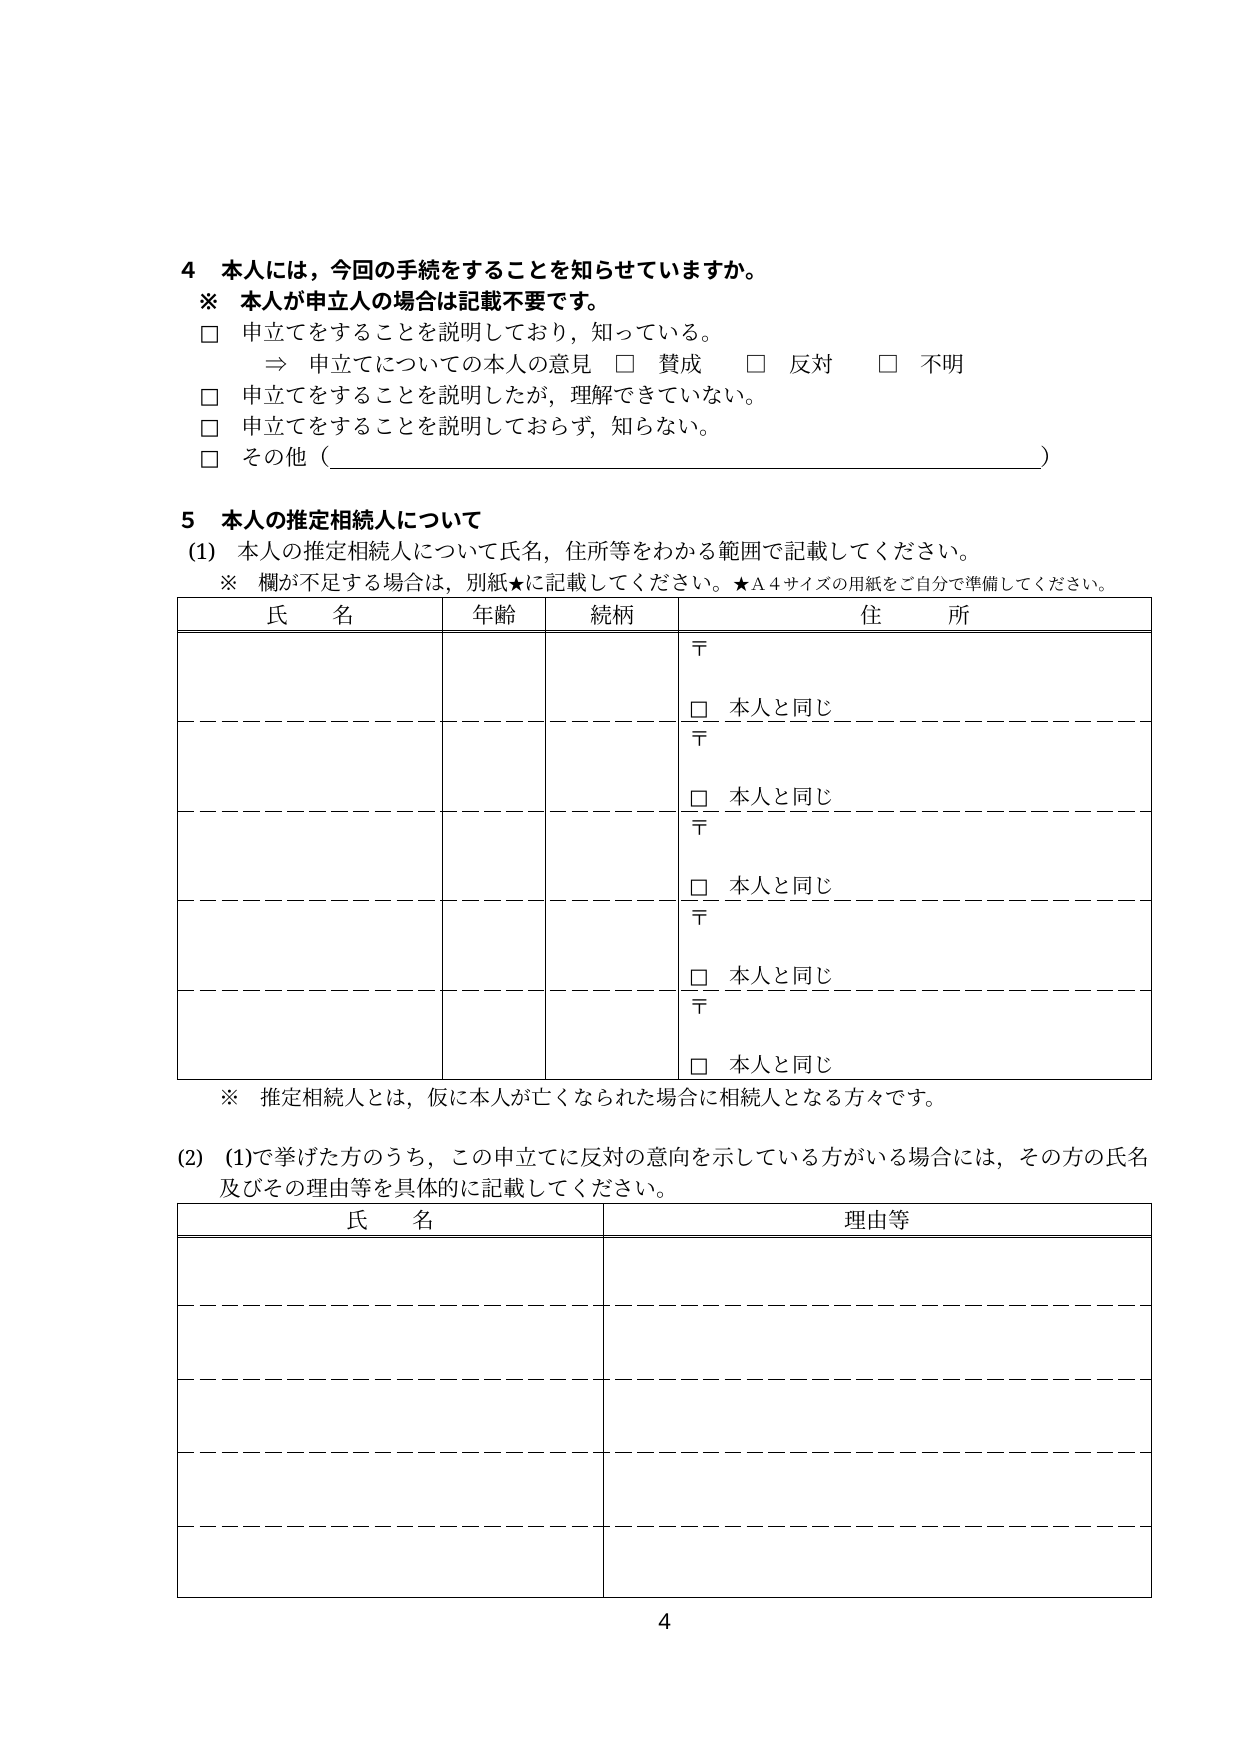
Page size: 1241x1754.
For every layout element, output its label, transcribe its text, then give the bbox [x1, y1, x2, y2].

table_header 理由等 [604, 1204, 1151, 1235]
text ※ 推定相続人とは，仮に本人が亡くなられた場合に相続人となる方々です。 [177, 1080, 1152, 1111]
text □ 申立てをすることを説明しており，知っている。 [199, 316, 1152, 347]
text (1) 本人の推定相続人について氏名，住所等をわかる範囲で記載してください。 [177, 534, 1152, 566]
table_cell [443, 633, 545, 721]
table_cell 〒 □ 本人と同じ [679, 990, 1151, 1079]
text □ 申立てをすることを説明したが，理解できていない。 [199, 378, 1152, 409]
table_cell [178, 1305, 603, 1378]
table_cell [178, 1379, 603, 1452]
table_cell 〒 □ 本人と同じ [679, 900, 1151, 989]
table_cell [546, 633, 678, 721]
table_cell [443, 900, 545, 989]
table_cell [178, 990, 442, 1079]
table_cell [604, 1379, 1151, 1452]
text ４ 本人には，今回の手続をすることを知らせていますか。 [177, 253, 1152, 284]
table_cell 〒 □ 本人と同じ [679, 811, 1151, 900]
table_header 続柄 [546, 598, 678, 629]
table_cell [178, 1238, 603, 1305]
table_cell [443, 990, 545, 1079]
table_header 年齢 [443, 598, 545, 629]
table_cell [546, 900, 678, 989]
table_cell [546, 990, 678, 1079]
text □ その他（ ） [199, 441, 1152, 472]
table_header 住 所 [679, 598, 1151, 629]
table_header 氏 名 [178, 598, 442, 629]
table_cell [443, 811, 545, 900]
text ５ 本人の推定相続人について [177, 503, 1152, 534]
table_cell [604, 1452, 1151, 1526]
table_cell [546, 721, 678, 811]
table_cell [178, 1526, 603, 1597]
text ※ 欄が不足する場合は，別紙★に記載してください。★Ａ４サイズの用紙をご自分で準備してください。 [199, 566, 1152, 597]
table_cell [178, 811, 442, 900]
table_cell [178, 633, 442, 721]
table_cell 〒 □ 本人と同じ [679, 633, 1151, 721]
table_cell [178, 900, 442, 989]
text ⇒ 申立てについての本人の意見 □ 賛成 □ 反対 □ 不明 [199, 347, 1152, 378]
text (2) (1)で挙げた方のうち，この申立てに反対の意向を示している方がいる場合には，その方の氏名及びその理由等を具体的に記載してください。 [177, 1140, 1152, 1203]
table_cell [178, 721, 442, 811]
table_cell [178, 1452, 603, 1526]
table_cell [604, 1238, 1151, 1305]
text ※ 本人が申立人の場合は記載不要です。 [177, 284, 1152, 316]
table_cell [546, 811, 678, 900]
table_cell [604, 1526, 1151, 1597]
text □ 申立てをすることを説明しておらず，知らない。 [199, 409, 1152, 441]
table_cell [604, 1305, 1151, 1378]
table_cell [443, 721, 545, 811]
table_header 氏 名 [178, 1204, 603, 1235]
table_cell 〒 □ 本人と同じ [679, 721, 1151, 811]
